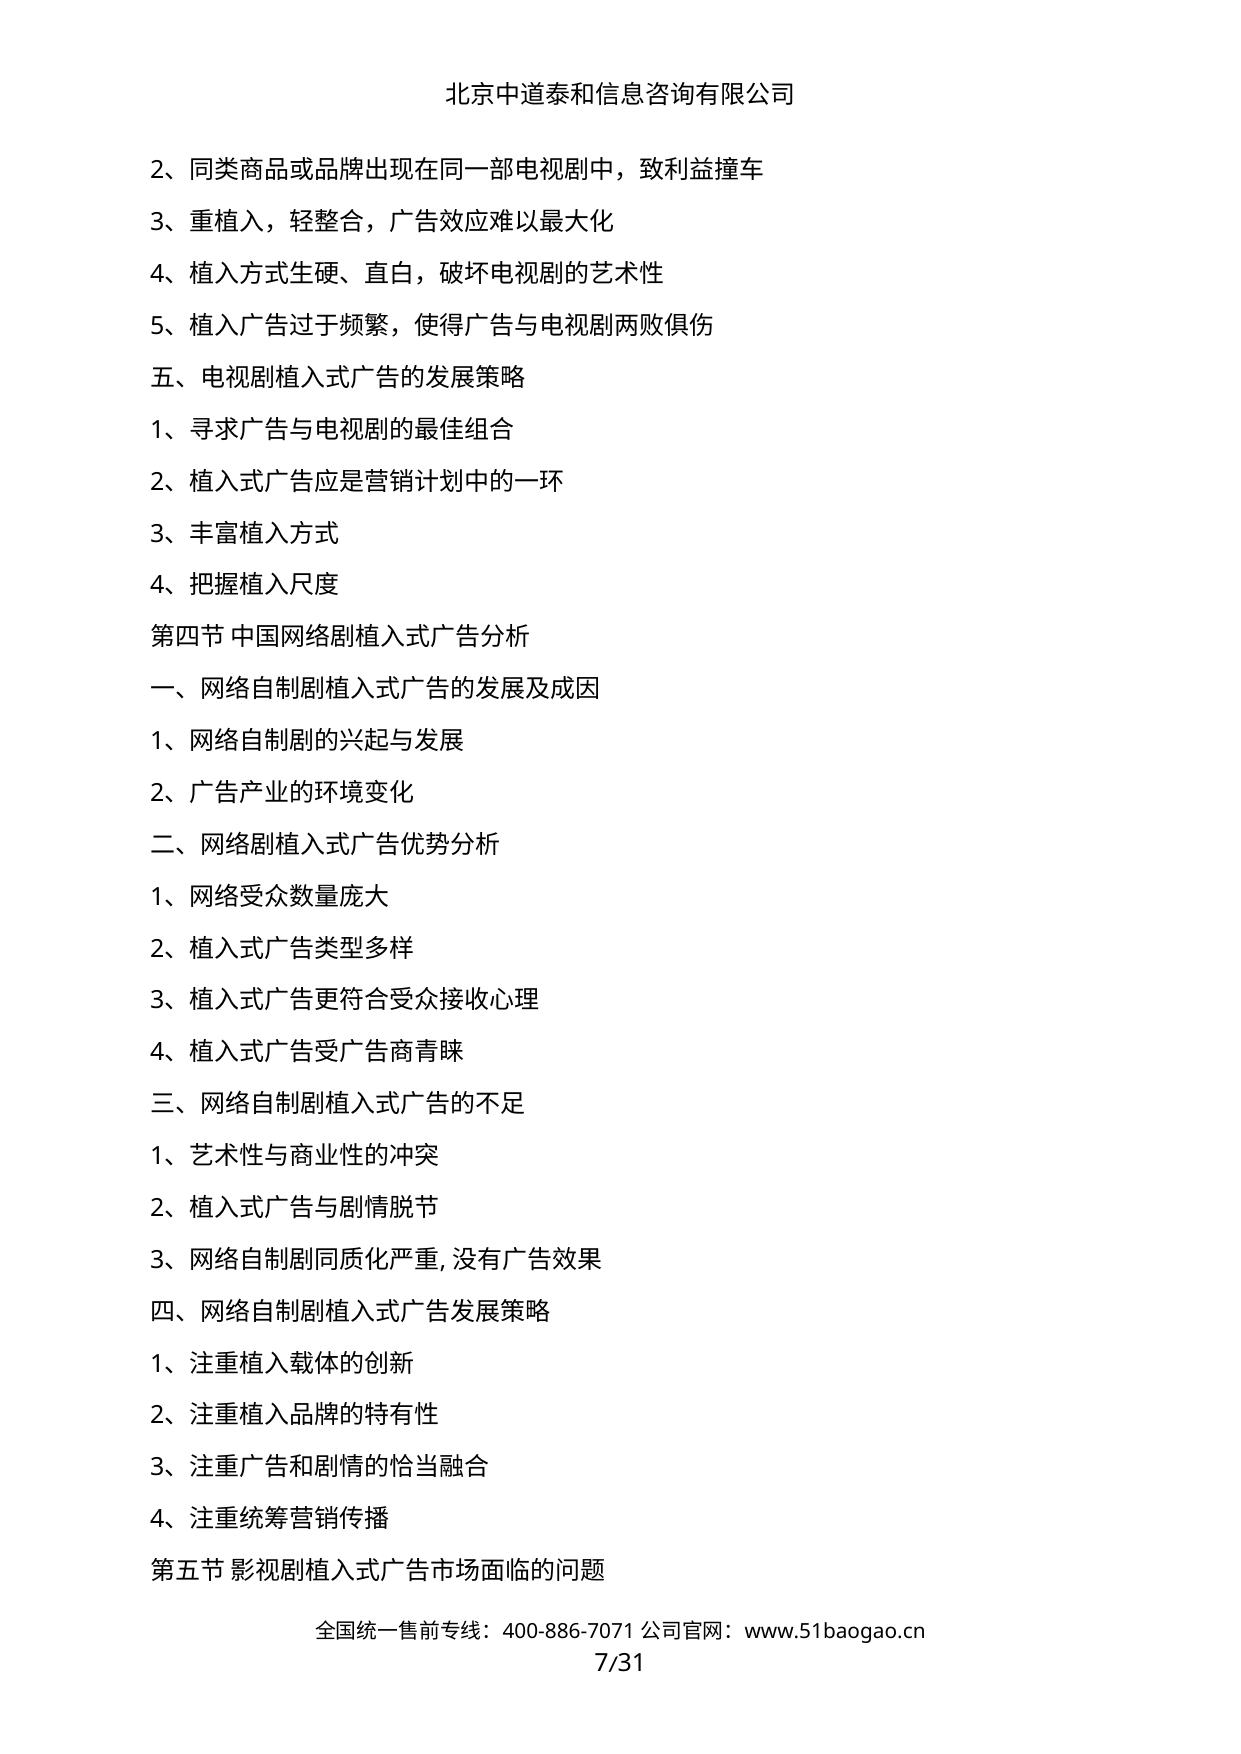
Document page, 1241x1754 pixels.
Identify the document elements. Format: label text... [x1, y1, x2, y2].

text 2、同类商品或品牌出现在同一部电视剧中，致利益撞车 [150, 150, 1090, 186]
text 2、广告产业的环境变化 [150, 772, 1090, 809]
text 4、注重统筹营销传播 [150, 1499, 1090, 1535]
text 二、网络剧植入式广告优势分析 [150, 824, 1090, 861]
text 1、网络自制剧的兴起与发展 [150, 721, 1090, 757]
text 4、植入式广告受广告商青睐 [150, 1032, 1090, 1068]
text 3、注重广告和剧情的恰当融合 [150, 1447, 1090, 1483]
text 2、植入式广告类型多样 [150, 928, 1090, 964]
text 2、植入式广告与剧情脱节 [150, 1187, 1090, 1224]
text 4、植入方式生硬、直白，破坏电视剧的艺术性 [150, 254, 1090, 290]
text 3、网络自制剧同质化严重, 没有广告效果 [150, 1239, 1090, 1276]
text 5、植入广告过于频繁，使得广告与电视剧两败俱伤 [150, 306, 1090, 342]
text 三、网络自制剧植入式广告的不足 [150, 1084, 1090, 1120]
text 2、注重植入品牌的特有性 [150, 1395, 1090, 1431]
text 3、丰富植入方式 [150, 513, 1090, 549]
text 五、电视剧植入式广告的发展策略 [150, 357, 1090, 394]
text 四、网络自制剧植入式广告发展策略 [150, 1291, 1090, 1327]
text 3、重植入，轻整合，广告效应难以最大化 [150, 202, 1090, 238]
text 1、注重植入载体的创新 [150, 1343, 1090, 1379]
text 3、植入式广告更符合受众接收心理 [150, 980, 1090, 1016]
text 第五节 影视剧植入式广告市场面临的问题 [150, 1551, 1090, 1587]
text 第四节 中国网络剧植入式广告分析 [150, 617, 1090, 653]
text 1、网络受众数量庞大 [150, 876, 1090, 912]
text 4、把握植入尺度 [150, 565, 1090, 601]
text 一、网络自制剧植入式广告的发展及成因 [150, 669, 1090, 705]
text 1、艺术性与商业性的冲突 [150, 1136, 1090, 1172]
text 1、寻求广告与电视剧的最佳组合 [150, 409, 1090, 446]
text 2、植入式广告应是营销计划中的一环 [150, 461, 1090, 497]
